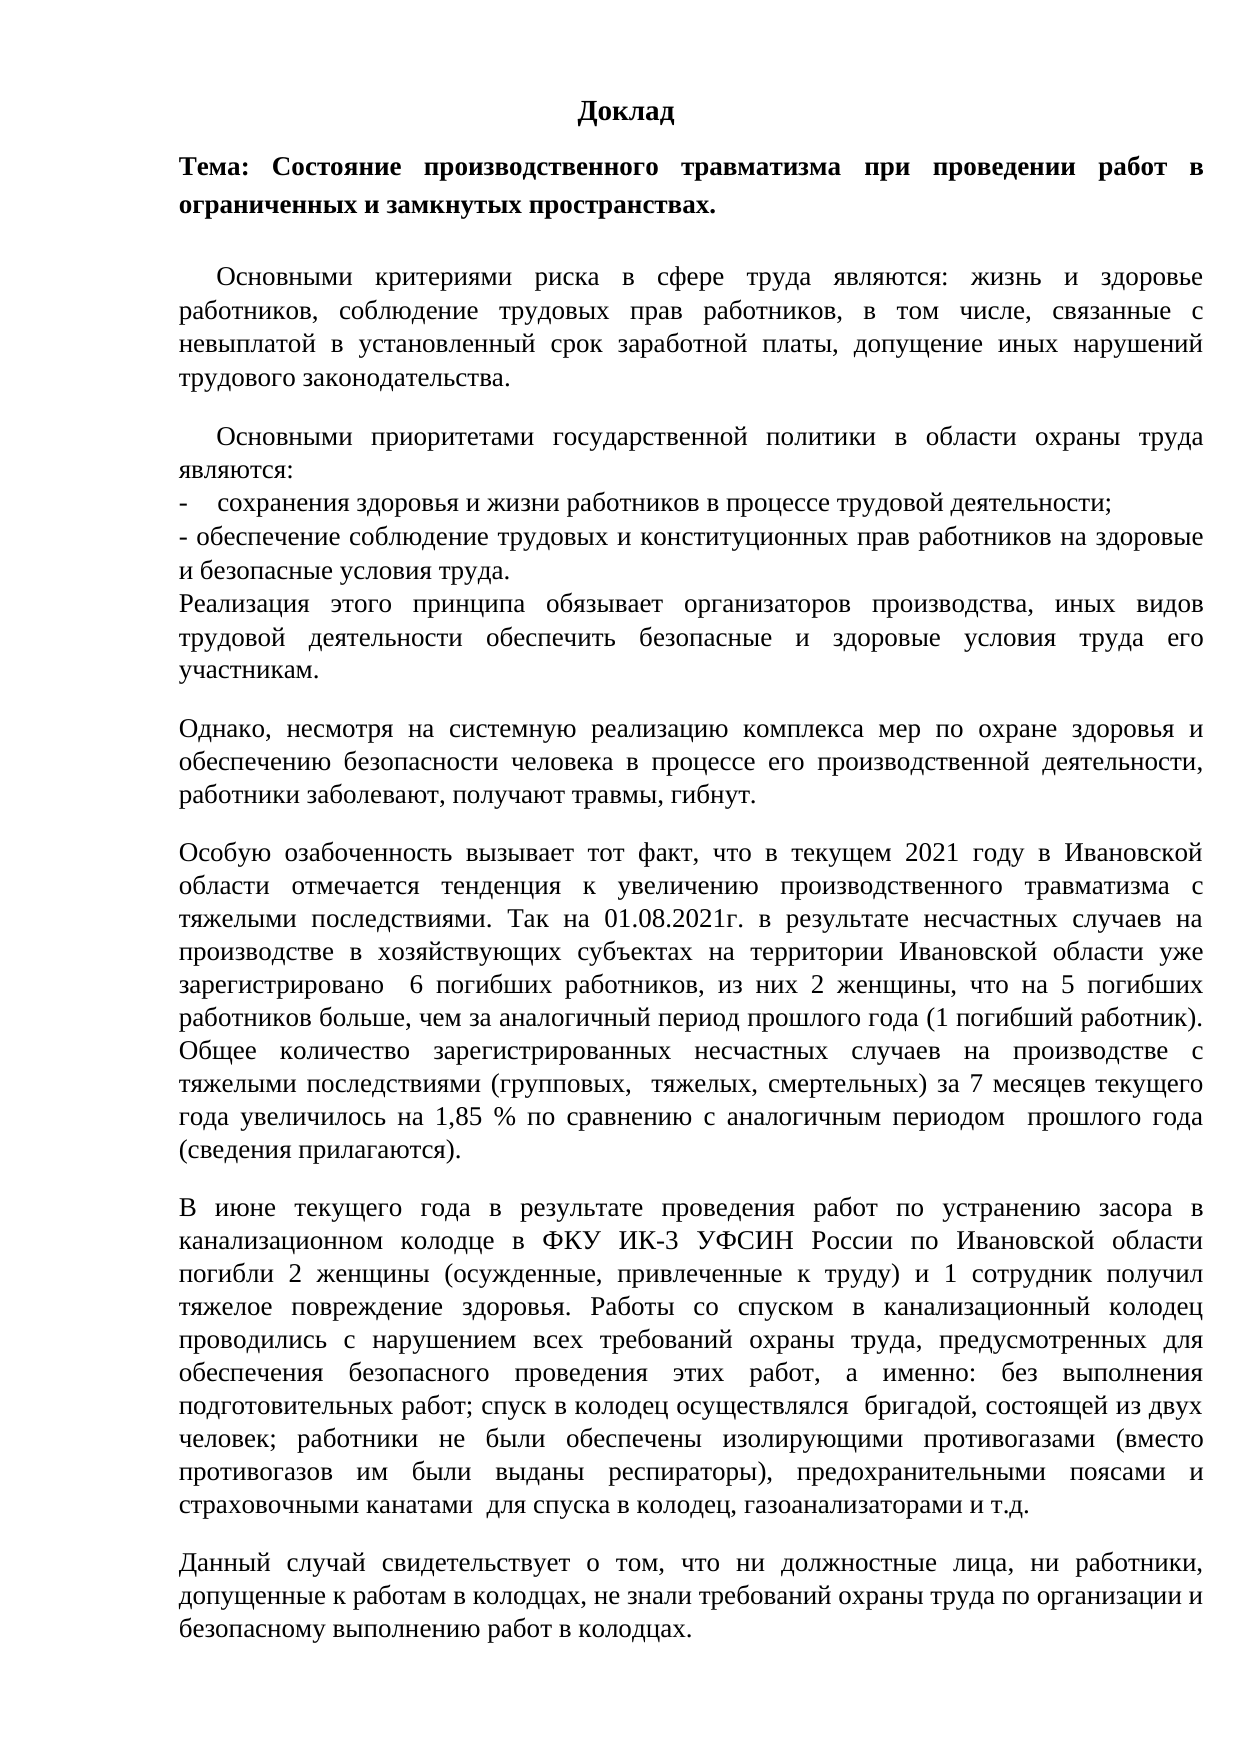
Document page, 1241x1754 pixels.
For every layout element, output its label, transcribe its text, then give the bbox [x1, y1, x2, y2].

list обеспечение соблюдение трудовых и конституционных прав работников на здоровые и безопасные условия труда. [178, 519, 1204, 587]
text В июне текущего года в результате проведения работ по устранению засора в канализационном колодце в ФКУ ИК-3 УФСИН России по Ивановской области погибли 2 женщины (осужденные, привлеченные к труду) и 1 сотрудник получил тяжелое повреждение здоровья. Работы со спуском в канализационный колодец проводились с нарушением всех требований охраны труда, предусмотренных для обеспечения безопасного проведения этих работ, а именно: без выполнения подготовительных работ; спуск в колодец осуществлялся бригадой, состоящей из двух человек; работники не были обеспечены изолирующими противогазами (вместо противогазов им были выданы респираторы), предохранительными поясами и страховочными канатами для спуска в колодец, газоанализаторами и т.д. [178, 1190, 1204, 1520]
text Данный случай свидетельствует о том, что ни должностные лица, ни работники, допущенные к работам в колодцах, не знали требований охраны труда по организации и безопасному выполнению работ в колодцах. [178, 1545, 1204, 1644]
text Доклад [570, 98, 1211, 126]
text Основными критериями риска в сфере труда являются: жизнь и здоровье работников, соблюдение трудовых прав работников, в том числе, связанные с невыплатой в установленный срок заработной платы, допущение иных нарушений трудового законодательства. [178, 259, 1204, 393]
list сохранения здоровья и жизни работников в процессе трудовой деятельности; [178, 485, 1204, 519]
text Основными приоритетами государственной политики в области охраны труда являются: [178, 419, 1204, 485]
text Тема: Состояние производственного травматизма при проведении работ в ограниченных и замкнутых пространствах. [178, 145, 1204, 221]
text Однако, несмотря на системную реализацию комплекса мер по охране здоровья и обеспечению безопасности человека в процессе его производственной деятельности, работники заболевают, получают травмы, гибнут. [178, 711, 1204, 810]
text Реализация этого принципа обязывает организаторов производства, иных видов трудовой деятельности обеспечить безопасные и здоровые условия труда его участникам. [178, 587, 1204, 686]
text Особую озабоченность вызывает тот факт, что в текущем 2021 году в Ивановской области отмечается тенденция к увеличению производственного травматизма с тяжелыми последствиями. Так на 01.08.2021г. в результате несчастных случаев на производстве в хозяйствующих субъектах на территории Ивановской области уже зарегистрировано 6 погибших работников, из них 2 женщины, что на 5 погибших работников больше, чем за аналогичный период прошлого года (1 погибший работник). Общее количество зарегистрированных несчастных случаев на производстве с тяжелыми последствиями (групповых, тяжелых, смертельных) за 7 месяцев текущего года увеличилось на 1,85 % по сравнению с аналогичным периодом прошлого года (сведения прилагаются). [178, 835, 1204, 1165]
